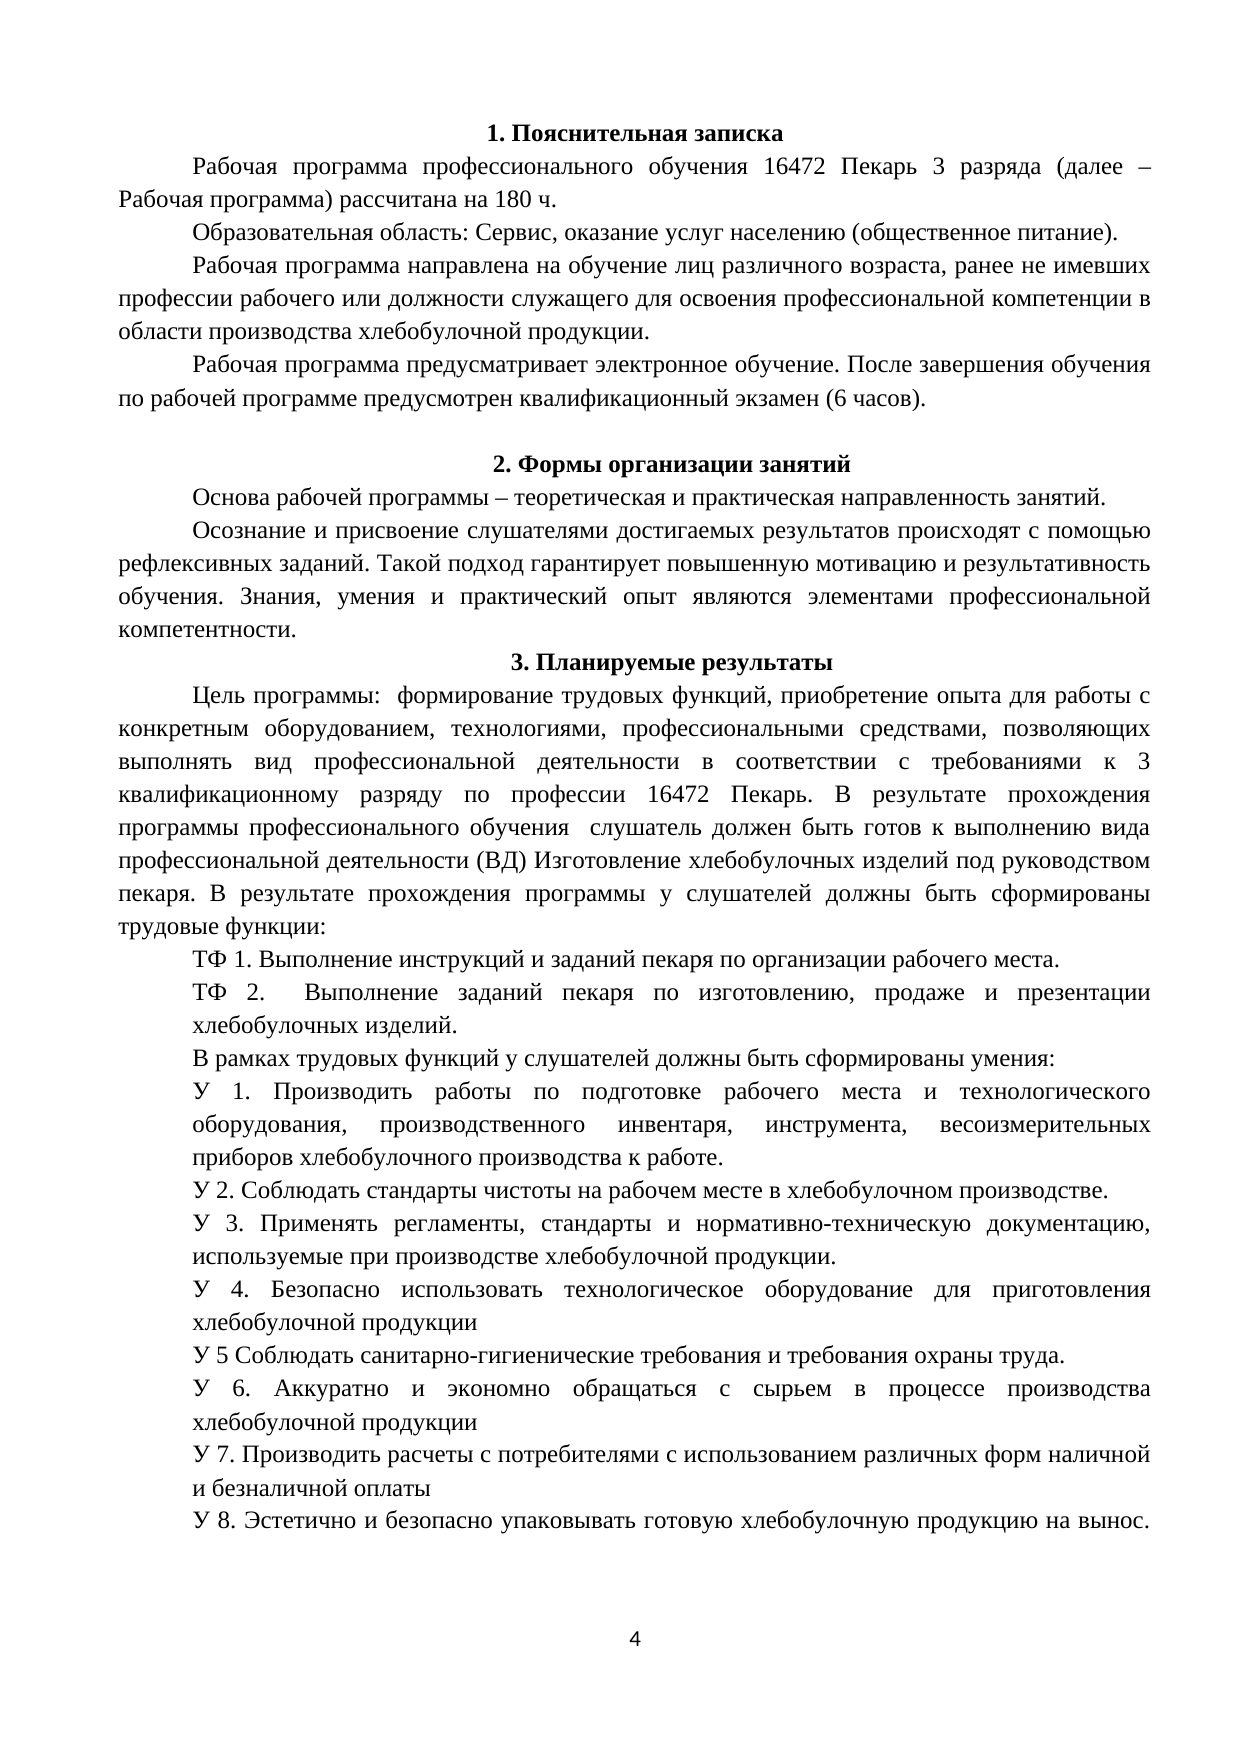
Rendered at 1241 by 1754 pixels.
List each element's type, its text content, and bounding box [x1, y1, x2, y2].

text У 4. Безопасно использовать технологическое оборудование для приготовления хлебобулочной продукции [192, 1274, 1152, 1336]
text Рабочая программа профессионального обучения 16472 Пекарь 3 разряда (далее – Рабочая программа) рассчитана на 180 ч. [118, 151, 1152, 213]
text У 8. Эстетично и безопасно упаковывать готовую хлебобулочную продукцию на вынос. [118, 1506, 1152, 1567]
text ТФ 2. Выполнение заданий пекаря по изготовлению, продаже и презентации хлебобулочных изделий. [192, 977, 1152, 1039]
text У 3. Применять регламенты, стандарты и нормативно-техническую документацию, используемые при производстве хлебобулочной продукции. [192, 1208, 1152, 1270]
text Основа рабочей программы – теоретическая и практическая направленность занятий. [118, 482, 1152, 510]
text У 6. Аккуратно и экономно обращаться с сырьем в процессе производства хлебобулочной продукции [192, 1373, 1152, 1435]
text 1. Пояснительная записка [118, 118, 1152, 147]
text Рабочая программа предусматривает электронное обучение. После завершения обучения по рабочей программе предусмотрен квалификационный экзамен (6 часов). [118, 349, 1152, 411]
text Рабочая программа направлена на обучение лиц различного возраста, ранее не имевших профессии рабочего или должности служащего для освоения профессиональной компетенции в области производства хлебобулочной продукции. [118, 250, 1152, 345]
text Цель программы: формирование трудовых функций, приобретение опыта для работы с конкретным оборудованием, технологиями, профессиональными средствами, позволяющих выполнять вид профессиональной деятельности в соответствии с требованиями к 3 квалификационному разряду по профессии 16472 Пекарь. В результате прохождения программы профессионального обучения слушатель должен быть готов к выполнению вида профессиональной деятельности (ВД) Изготовление хлебобулочных изделий под руководством пекаря. В результате прохождения программы у слушателей должны быть сформированы трудовые функции: [118, 680, 1152, 940]
text Образовательная область: Сервис, оказание услуг населению (общественное питание). [118, 217, 1152, 246]
text У 1. Производить работы по подготовке рабочего места и технологического оборудования, производственного инвентаря, инструмента, весоизмерительных приборов хлебобулочного производства к работе. [192, 1076, 1152, 1171]
text У 2. Соблюдать стандарты чистоты на рабочем месте в хлебобулочном производстве. [118, 1175, 1152, 1204]
text 3. Планируемые результаты [118, 647, 1152, 676]
text Осознание и присвоение слушателями достигаемых результатов происходят с помощью рефлексивных заданий. Такой подход гарантирует повышенную мотивацию и результативность обучения. Знания, умения и практический опыт являются элементами профессиональной компетентности. [118, 515, 1152, 642]
text У 5 Соблюдать санитарно-гигиенические требования и требования охраны труда. [118, 1341, 1152, 1369]
text В рамках трудовых функций у слушателей должны быть сформированы умения: [118, 1043, 1152, 1072]
text 2. Формы организации занятий [118, 449, 1152, 477]
text ТФ 1. Выполнение инструкций и заданий пекаря по организации рабочего места. [118, 944, 1152, 973]
text У 7. Производить расчеты с потребителями с использованием различных форм наличной и безналичной оплаты [192, 1439, 1152, 1501]
